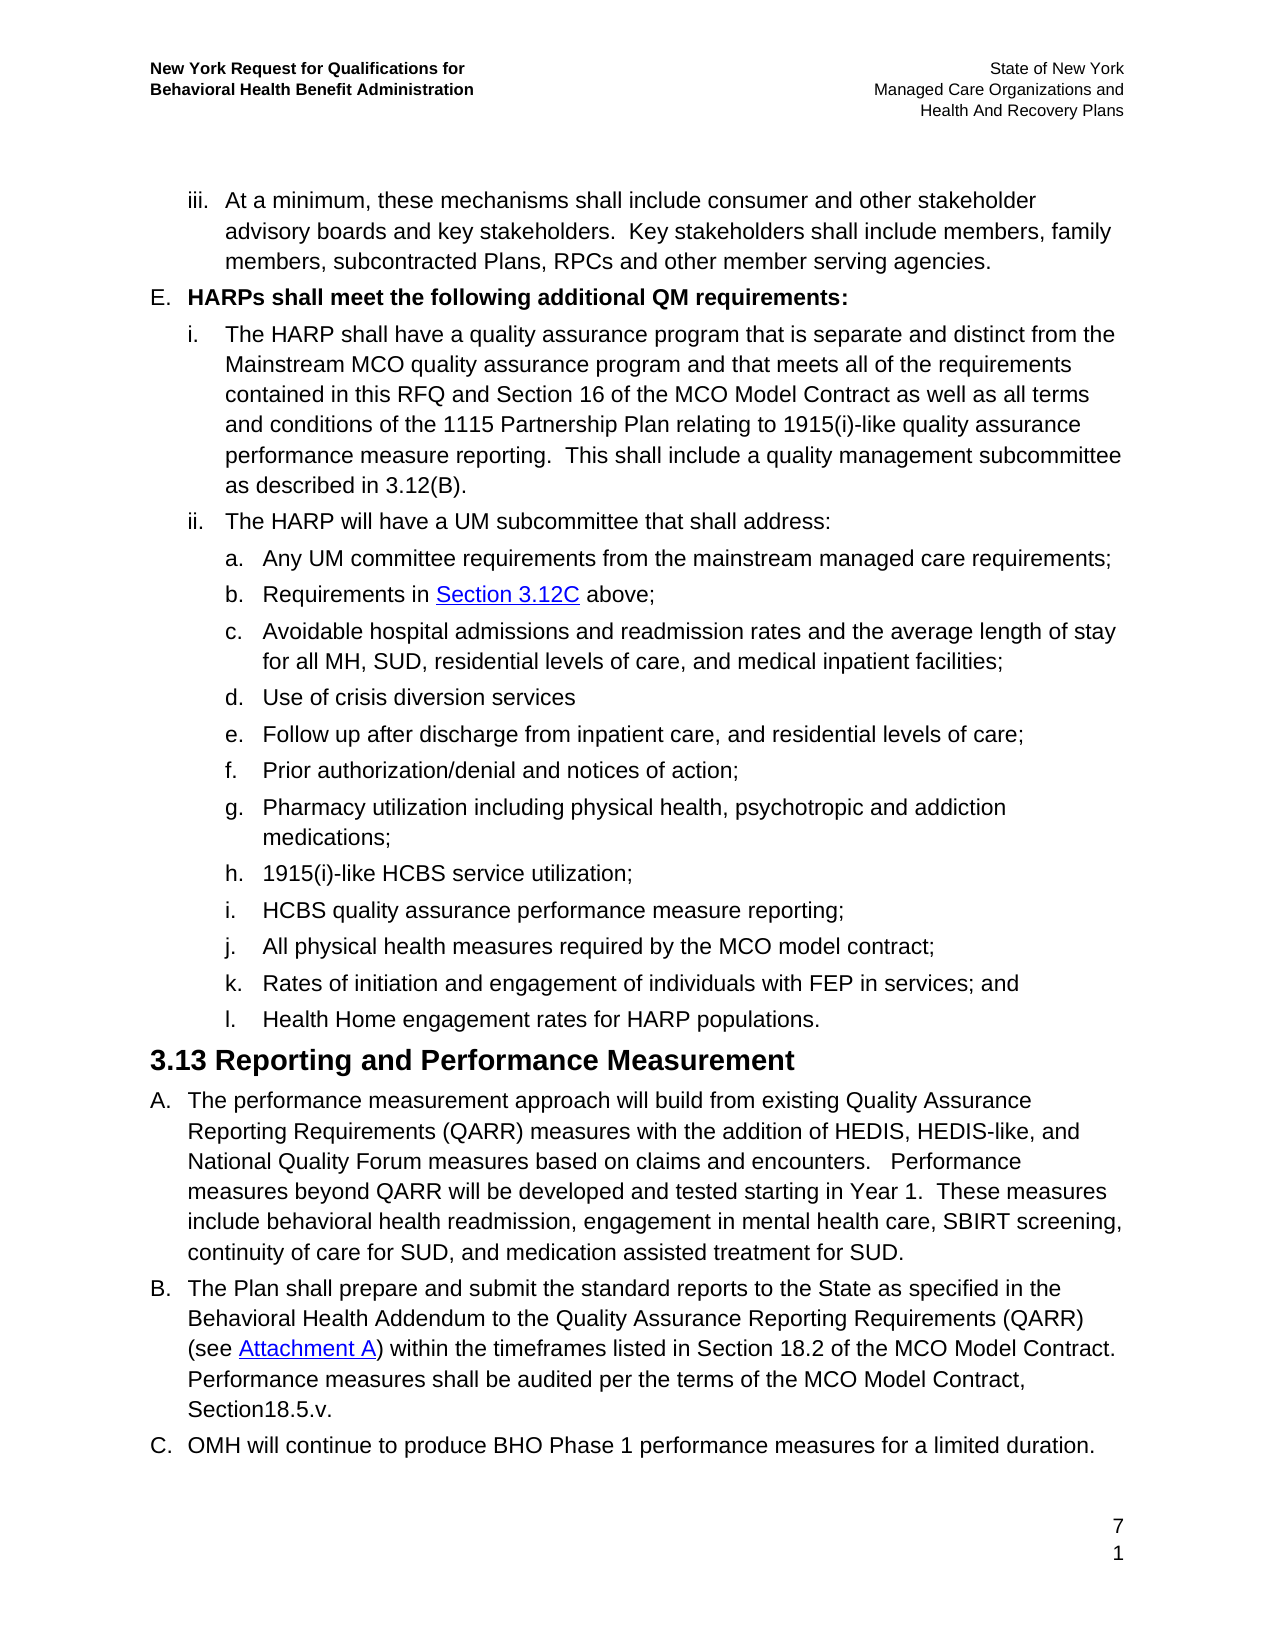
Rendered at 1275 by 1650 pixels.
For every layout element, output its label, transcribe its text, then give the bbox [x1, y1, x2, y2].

list Avoidable hospital admissions and readmission rates and the average length of stay for all MH, SUD, residential levels of care, and medical inpatient facilities; [225, 618, 1128, 674]
list The performance measurement approach will build from existing Quality Assurance Reporting Requirements (QARR) measures with the addition of HEDIS, HEDIS-like, and National Quality Forum measures based on claims and encounters. Performance measures beyond QARR will be developed and tested starting in Year 1. These measures include behavioral health readmission, engagement in mental health care, SBIRT screening, continuity of care for SUD, and medication assisted treatment for SUD. [150, 1087, 1128, 1265]
list Any UM committee requirements from the mainstream managed care requirements; [225, 545, 1128, 571]
list The HARP will have a UM subcommittee that shall address: [187, 508, 1128, 535]
list Use of crisis diversion services [225, 684, 1128, 711]
list Follow up after discharge from inpatient care, and residential levels of care; [225, 721, 1128, 747]
list 1915(i)-like HCBS service utilization; [225, 860, 1128, 887]
list HARPs shall meet the following additional QM requirements: [150, 284, 1128, 311]
list Rates of initiation and engagement of individuals with FEP in services; and [225, 970, 1128, 996]
subtitle 3.13 Reporting and Performance Measurement [150, 1043, 1128, 1076]
list Prior authorization/denial and notices of action; [225, 757, 1128, 784]
list HCBS quality assurance performance measure reporting; [225, 897, 1128, 923]
list The HARP shall have a quality assurance program that is separate and distinct from the Mainstream MCO quality assurance program and that meets all of the requirements contained in this RFQ and Section 16 of the MCO Model Contract as well as all terms and conditions of the 1115 Partnership Plan relating to 1915(i)-like quality assurance performance measure reporting. This shall include a quality management subcommittee as described in 3.12(B). [187, 321, 1128, 498]
list Pharmacy utilization including physical health, psychotropic and addiction medications; [225, 794, 1128, 850]
list Requirements in Section 3.12C above; [225, 581, 1128, 608]
list All physical health measures required by the MCO model contract; [225, 933, 1128, 960]
list Health Home engagement rates for HARP populations. [225, 1006, 1128, 1033]
list At a minimum, these mechanisms shall include consumer and other stakeholder advisory boards and key stakeholders. Key stakeholders shall include members, family members, subcontracted Plans, RPCs and other member serving agencies. [187, 187, 1128, 274]
list OMH will continue to produce BHO Phase 1 performance measures for a limited duration. [150, 1432, 1128, 1459]
list The Plan shall prepare and submit the standard reports to the State as specified in the Behavioral Health Addendum to the Quality Assurance Reporting Requirements (QARR) (see Attachment A) within the timeframes listed in Section 18.2 of the MCO Model Contract. Performance measures shall be audited per the terms of the MCO Model Contract, Section18.5.v. [150, 1275, 1128, 1422]
